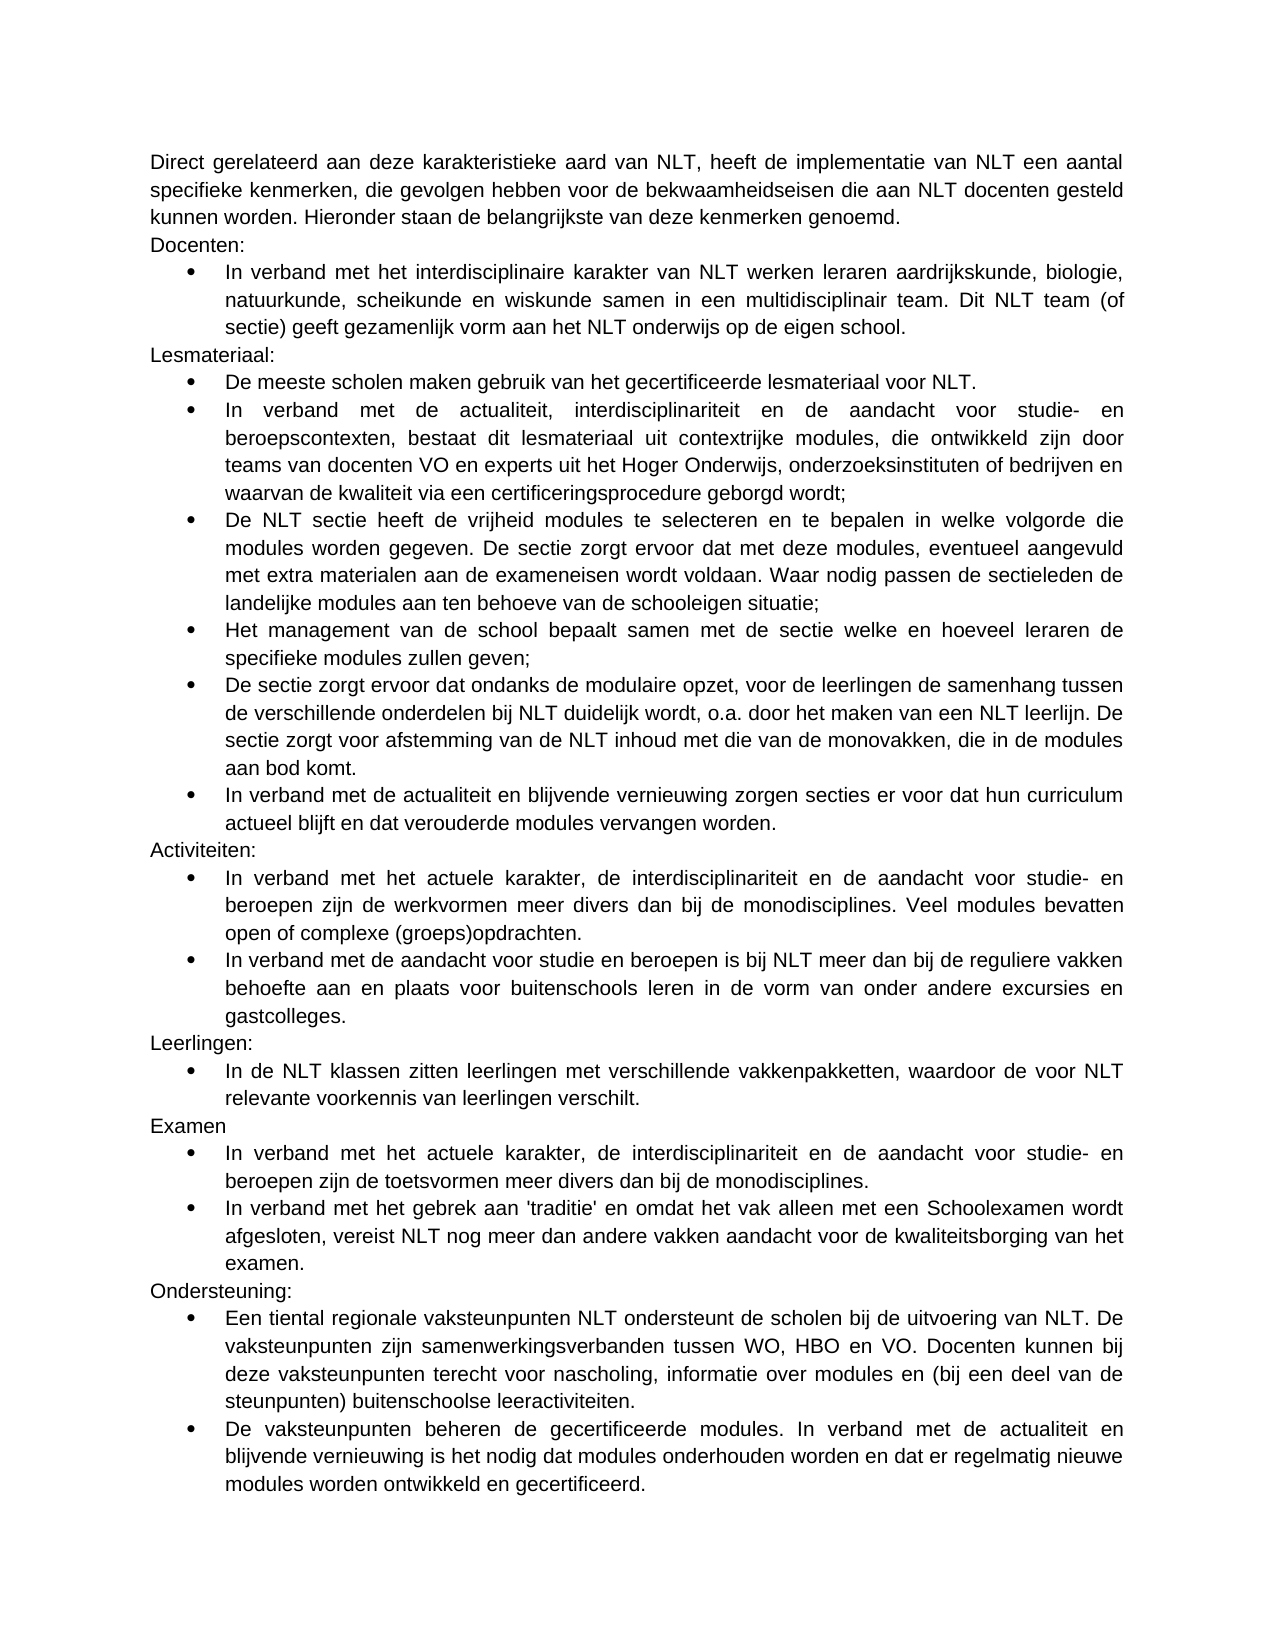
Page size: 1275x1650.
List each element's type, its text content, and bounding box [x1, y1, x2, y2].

text Examen [150, 1113, 1125, 1137]
list De sectie zorgt ervoor dat ondanks de modulaire opzet, voor de leerlingen de samenhang tussen de verschillende onderdelen bij NLT duidelijk wordt, o.a. door het maken van een NLT leerlijn. De sectie zorgt voor afstemming van de NLT inhoud met die van de monovakken, die in de modules aan bod komt. [187, 673, 1125, 779]
list In verband met het actuele karakter, de interdisciplinariteit en de aandacht voor studie- en beroepen zijn de werkvormen meer divers dan bij de monodisciplines. Veel modules bevatten open of complexe (groeps)opdrachten. [187, 866, 1125, 945]
text Docenten: [150, 232, 1125, 256]
list In verband met de actualiteit en blijvende vernieuwing zorgen secties er voor dat hun curriculum actueel blijft en dat verouderde modules vervangen worden. [187, 783, 1125, 835]
list De NLT sectie heeft de vrijheid modules te selecteren en te bepalen in welke volgorde die modules worden gegeven. De sectie zorgt ervoor dat met deze modules, eventueel aangevuld met extra materialen aan de exameneisen wordt voldaan. Waar nodig passen de sectieleden de landelijke modules aan ten behoeve van de schooleigen situatie; [187, 508, 1125, 614]
list In verband met het gebrek aan 'traditie' en omdat het vak alleen met een Schoolexamen wordt afgesloten, vereist NLT nog meer dan andere vakken aandacht voor de kwaliteitsborging van het examen. [187, 1196, 1125, 1275]
list In de NLT klassen zitten leerlingen met verschillende vakkenpakketten, waardoor de voor NLT relevante voorkennis van leerlingen verschilt. [187, 1058, 1125, 1110]
text Ondersteuning: [150, 1279, 1125, 1303]
list In verband met de actualiteit, interdisciplinariteit en de aandacht voor studie- en beroepscontexten, bestaat dit lesmateriaal uit contextrijke modules, die ontwikkeld zijn door teams van docenten VO en experts uit het Hoger Onderwijs, onderzoeksinstituten of bedrijven en waarvan de kwaliteit via een certificeringsprocedure geborgd wordt; [187, 398, 1125, 504]
list De vaksteunpunten beheren de gecertificeerde modules. In verband met de actualiteit en blijvende vernieuwing is het nodig dat modules onderhouden worden en dat er regelmatig nieuwe modules worden ontwikkeld en gecertificeerd. [187, 1416, 1125, 1495]
text Direct gerelateerd aan deze karakteristieke aard van NLT, heeft de implementatie van NLT een aantal specifieke kenmerken, die gevolgen hebben voor de bekwaamheidseisen die aan NLT docenten gesteld kunnen worden. Hieronder staan de belangrijkste van deze kenmerken genoemd. [150, 150, 1125, 229]
text Leerlingen: [150, 1031, 1125, 1055]
list Het management van de school bepaalt samen met de sectie welke en hoeveel leraren de specifieke modules zullen geven; [187, 618, 1125, 669]
list Een tiental regionale vaksteunpunten NLT ondersteunt de scholen bij de uitvoering van NLT. De vaksteunpunten zijn samenwerkingsverbanden tussen WO, HBO en VO. Docenten kunnen bij deze vaksteunpunten terecht voor nascholing, informatie over modules en (bij een deel van de steunpunten) buitenschoolse leeractiviteiten. [187, 1306, 1125, 1413]
list In verband met het interdisciplinaire karakter van NLT werken leraren aardrijkskunde, biologie, natuurkunde, scheikunde en wiskunde samen in een multidisciplinair team. Dit NLT team (of sectie) geeft gezamenlijk vorm aan het NLT onderwijs op de eigen school. [187, 260, 1125, 339]
text Lesmateriaal: [150, 343, 1125, 367]
text Activiteiten: [150, 838, 1125, 862]
list De meeste scholen maken gebruik van het gecertificeerde lesmateriaal voor NLT. [187, 370, 1125, 394]
list In verband met het actuele karakter, de interdisciplinariteit en de aandacht voor studie- en beroepen zijn de toetsvormen meer divers dan bij de monodisciplines. [187, 1141, 1125, 1193]
list In verband met de aandacht voor studie en beroepen is bij NLT meer dan bij de reguliere vakken behoefte aan en plaats voor buitenschools leren in de vorm van onder andere excursies en gastcolleges. [187, 948, 1125, 1027]
